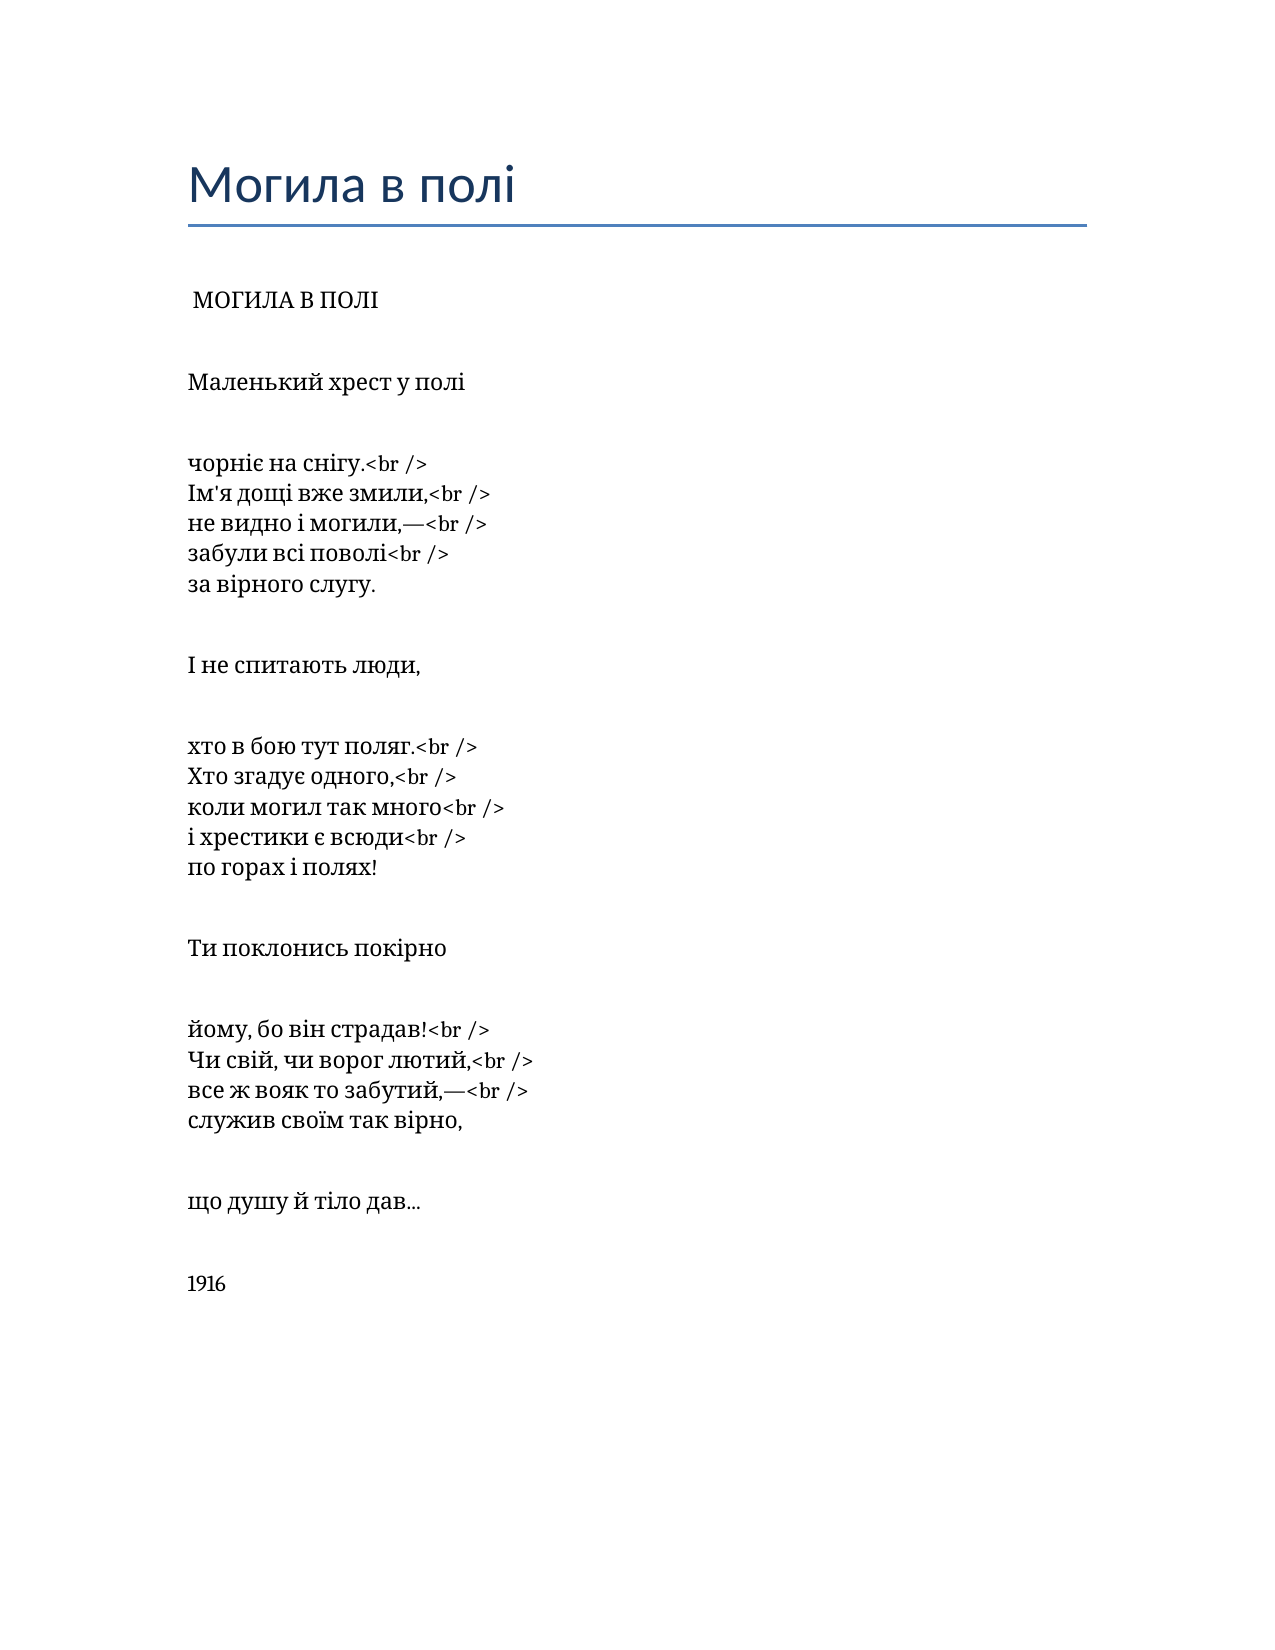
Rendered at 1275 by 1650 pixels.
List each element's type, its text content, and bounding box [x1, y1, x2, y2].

text хто в бою тут поляг.<br /> Хто згадує одного,<br /> коли могил так много<br /> і хрестики є всюди<br /> по горах і полях! [187, 704, 1087, 881]
text Ти поклонись покірно [187, 906, 1087, 962]
text МОГИЛА В ПОЛІ [187, 258, 1087, 314]
text йому, бо він страдав!<br /> Чи свій, чи ворог лютий,<br /> все ж вояк то забутий,—<br /> служив своїм так вірно, [187, 987, 1087, 1134]
text Маленький хрест у полі [187, 339, 1087, 396]
text І не спитають люди, [187, 622, 1087, 679]
title Могила в полі [187, 150, 1087, 227]
text 1916 [187, 1240, 1087, 1327]
text чорніє на снігу.<br /> Ім'я дощі вже змили,<br /> не видно і могили,—<br /> забули всі поволі<br /> за вірного слугу. [187, 420, 1087, 598]
text що душу й тіло дав... [187, 1159, 1087, 1215]
